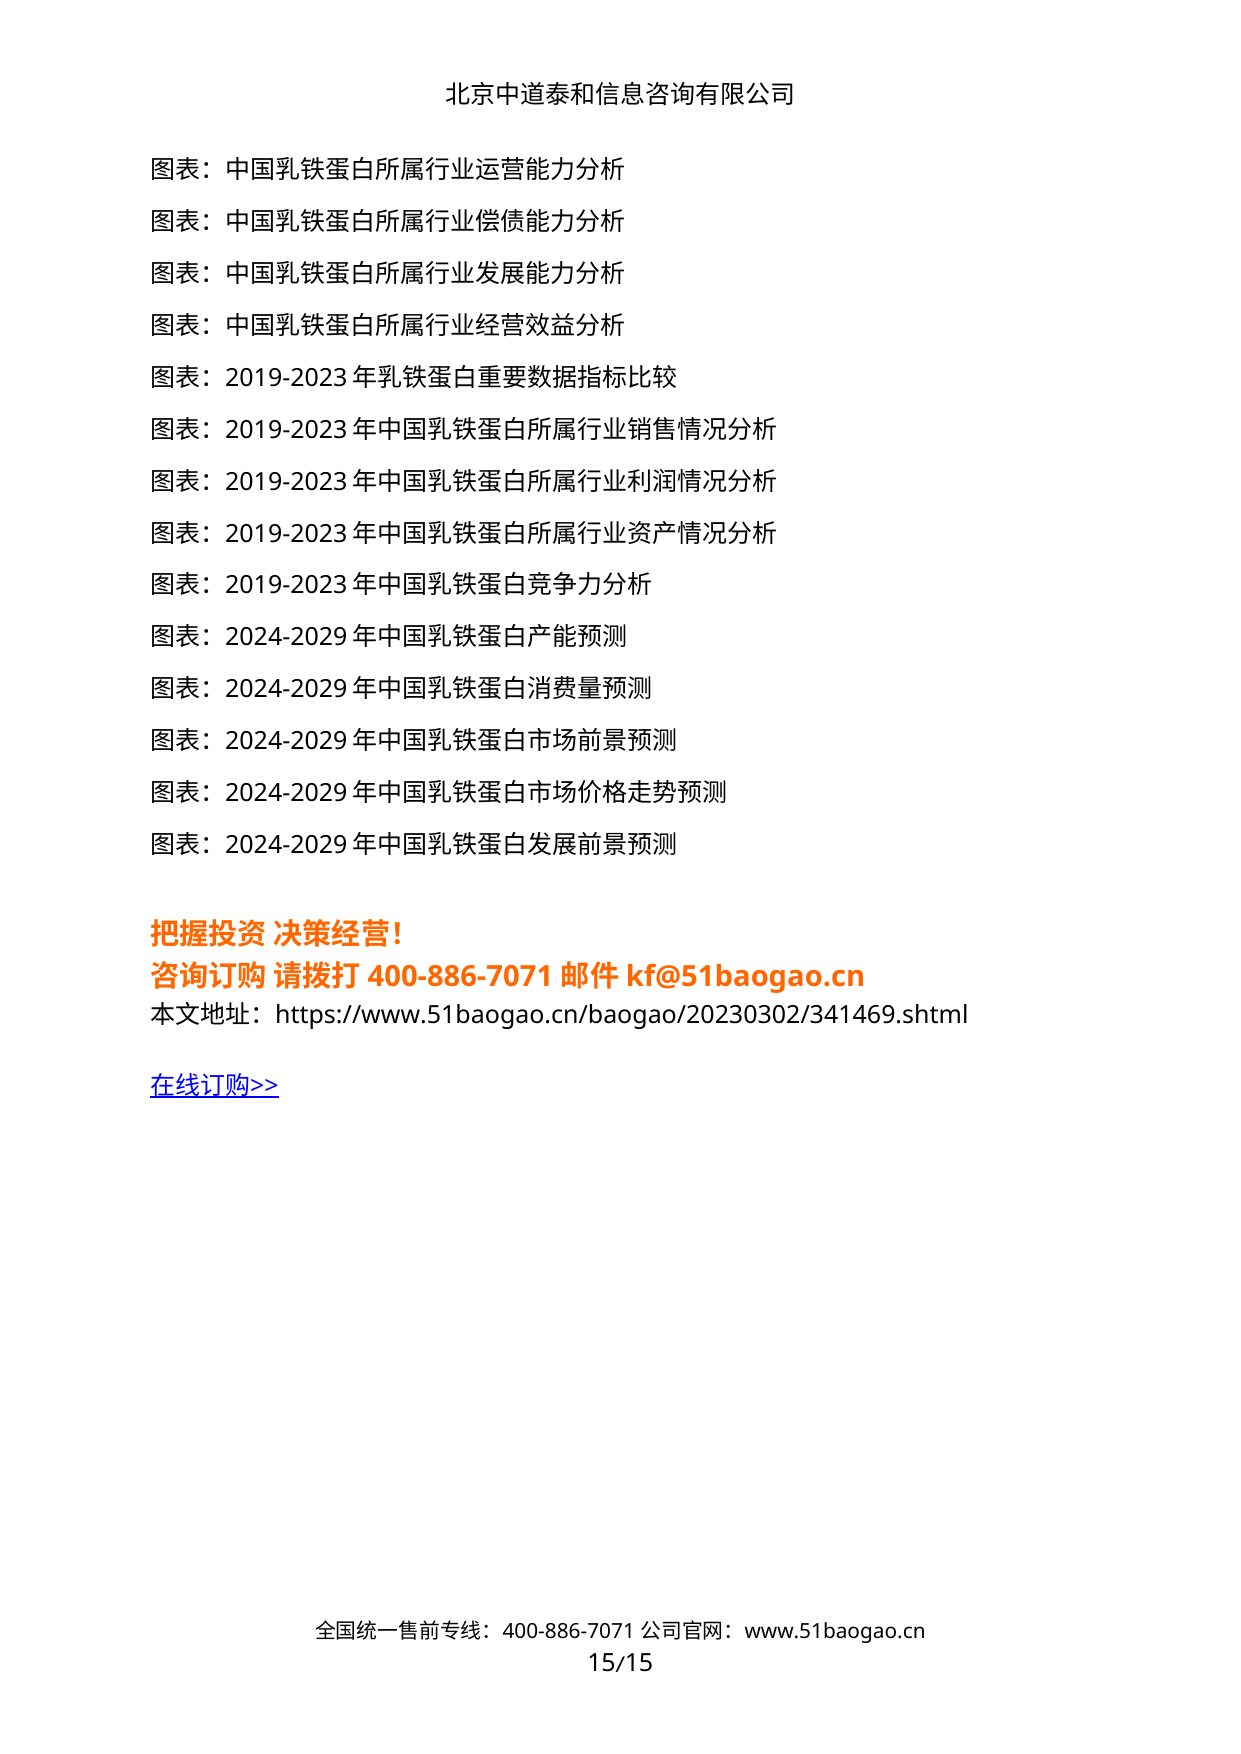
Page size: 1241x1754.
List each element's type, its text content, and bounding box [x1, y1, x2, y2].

text 图表：中国乳铁蛋白所属行业发展能力分析 [150, 254, 1090, 290]
text 图表：中国乳铁蛋白所属行业偿债能力分析 [150, 202, 1090, 238]
text 图表：2024-2029年中国乳铁蛋白市场价格走势预测 [150, 772, 1090, 809]
text 图表：2019-2023年中国乳铁蛋白所属行业利润情况分析 [150, 461, 1090, 497]
text 图表：2024-2029年中国乳铁蛋白产能预测 [150, 617, 1090, 653]
text 图表：2019-2023年乳铁蛋白重要数据指标比较 [150, 357, 1090, 394]
text 图表：中国乳铁蛋白所属行业运营能力分析 [150, 150, 1090, 186]
text 图表：2024-2029年中国乳铁蛋白市场前景预测 [150, 721, 1090, 757]
text 在线订购>> [150, 1031, 1090, 1102]
text 把握投资 决策经营！咨询订购 请拨打 400-886-7071 邮件 kf@51baogao.cn本文地址：https://www.51baogao.cn/baogao/20230302/341469.shtml [150, 876, 1090, 1031]
text 图表：2019-2023年中国乳铁蛋白竞争力分析 [150, 565, 1090, 601]
text 图表：2024-2029年中国乳铁蛋白发展前景预测 [150, 824, 1090, 861]
text 图表：中国乳铁蛋白所属行业经营效益分析 [150, 306, 1090, 342]
text 图表：2019-2023年中国乳铁蛋白所属行业资产情况分析 [150, 513, 1090, 549]
text 图表：2024-2029年中国乳铁蛋白消费量预测 [150, 669, 1090, 705]
text 图表：2019-2023年中国乳铁蛋白所属行业销售情况分析 [150, 409, 1090, 446]
